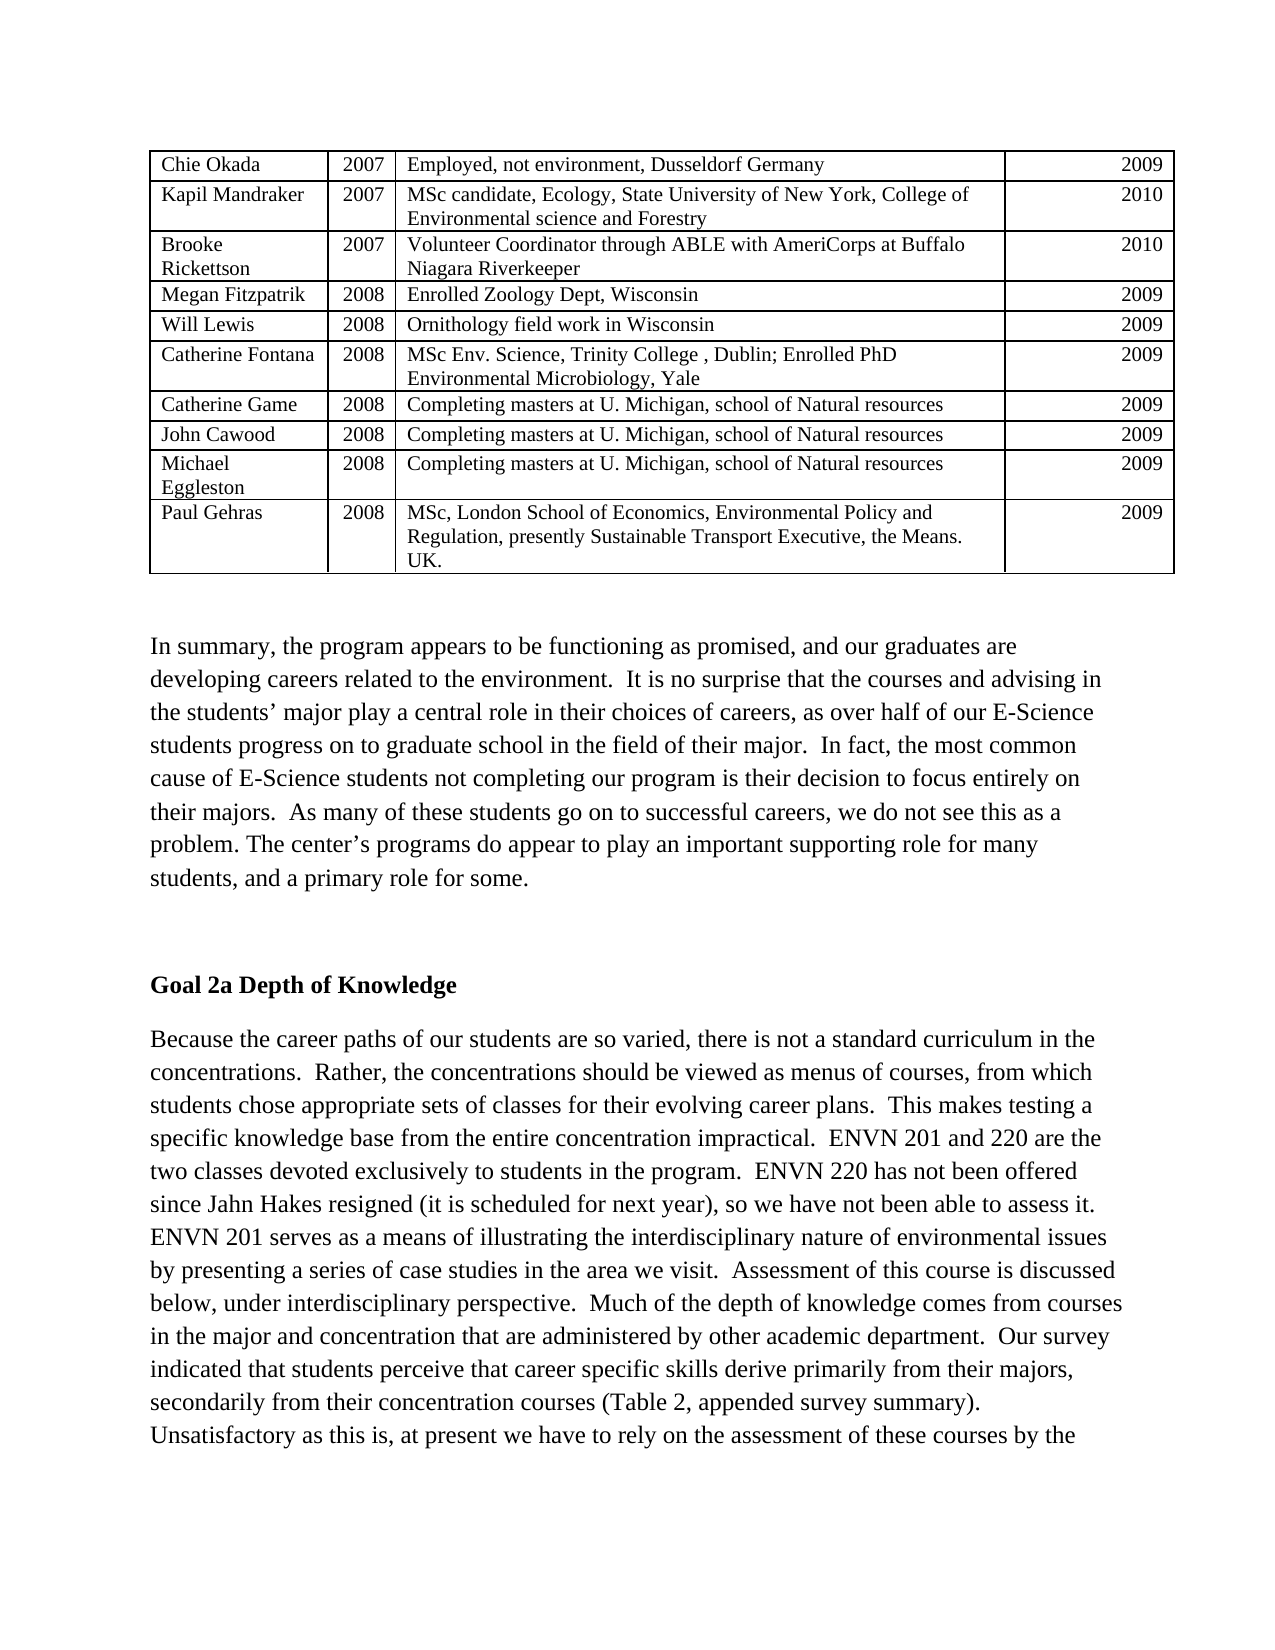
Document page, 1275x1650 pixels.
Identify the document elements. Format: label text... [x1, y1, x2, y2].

table_cell MSc, London School of Economics, Environmental Policy and Regulation, presently Sustainable Transport Executive, the Means. UK. [396, 500, 1004, 572]
table_cell 2009 [1006, 392, 1173, 420]
table_cell Completing masters at U. Michigan, school of Natural resources [396, 422, 1004, 449]
table_cell MSc Env. Science, Trinity College , Dublin; Enrolled PhD Environmental Microbiology, Yale [396, 342, 1004, 390]
table_cell 2007 [329, 182, 395, 230]
table_cell 2007 [329, 152, 395, 180]
table_cell Megan Fitzpatrik [151, 282, 327, 310]
table_cell 2009 [1006, 342, 1173, 390]
table_cell 2008 [329, 422, 395, 449]
table_cell 2007 [329, 232, 395, 280]
table_cell Paul Gehras [151, 500, 327, 572]
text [150, 1024, 1125, 1449]
table_cell Kapil Mandraker [151, 182, 327, 230]
table_cell Completing masters at U. Michigan, school of Natural resources [396, 392, 1004, 420]
table_cell 2010 [1006, 232, 1173, 280]
table_cell 2008 [329, 342, 395, 390]
table_cell Chie Okada [151, 152, 327, 180]
table_cell 2009 [1006, 422, 1173, 449]
table_cell 2008 [329, 451, 395, 499]
table_cell Will Lewis [151, 312, 327, 340]
table_cell Brooke Rickettson [151, 232, 327, 280]
table_cell Catherine Fontana [151, 342, 327, 390]
table_cell 2008 [329, 282, 395, 310]
table_cell Catherine Game [151, 392, 327, 420]
table_cell MSc candidate, Ecology, State University of New York, College of Environmental science and Forestry [396, 182, 1004, 230]
table_cell 2008 [329, 500, 395, 572]
table_cell 2009 [1006, 500, 1173, 572]
table_cell John Cawood [151, 422, 327, 449]
table_cell 2010 [1006, 182, 1173, 230]
text Goal 2a Depth of Knowledge [150, 970, 1125, 999]
table_cell Enrolled Zoology Dept, Wisconsin [396, 282, 1004, 310]
table_cell Employed, not environment, Dusseldorf Germany [396, 152, 1004, 180]
table_cell 2009 [1006, 282, 1173, 310]
table_cell 2009 [1006, 312, 1173, 340]
table_cell 2009 [1006, 451, 1173, 499]
table_cell 2008 [329, 392, 395, 420]
table_cell Ornithology field work in Wisconsin [396, 312, 1004, 340]
table_cell Completing masters at U. Michigan, school of Natural resources [396, 451, 1004, 499]
table_cell Volunteer Coordinator through ABLE with AmeriCorps at Buffalo Niagara Riverkeeper [396, 232, 1004, 280]
table_cell Michael Eggleston [151, 451, 327, 499]
table_cell 2008 [329, 312, 395, 340]
table_cell 2009 [1006, 152, 1173, 180]
text In summary, the program appears to be functioning as promised, and our graduates are developing careers related to the environment. It is no surprise that the courses and advising in the students’ major play a central role in their choices of careers, as over half of our E-Science students progress on to graduate school in the field of their major. In fact, the most common cause of E-Science students not completing our program is their decision to focus entirely on their majors. As many of these students go on to successful careers, we do not see this as a problem. The center’s programs do appear to play an important supporting role for many students, and a primary role for some. [150, 631, 1125, 891]
